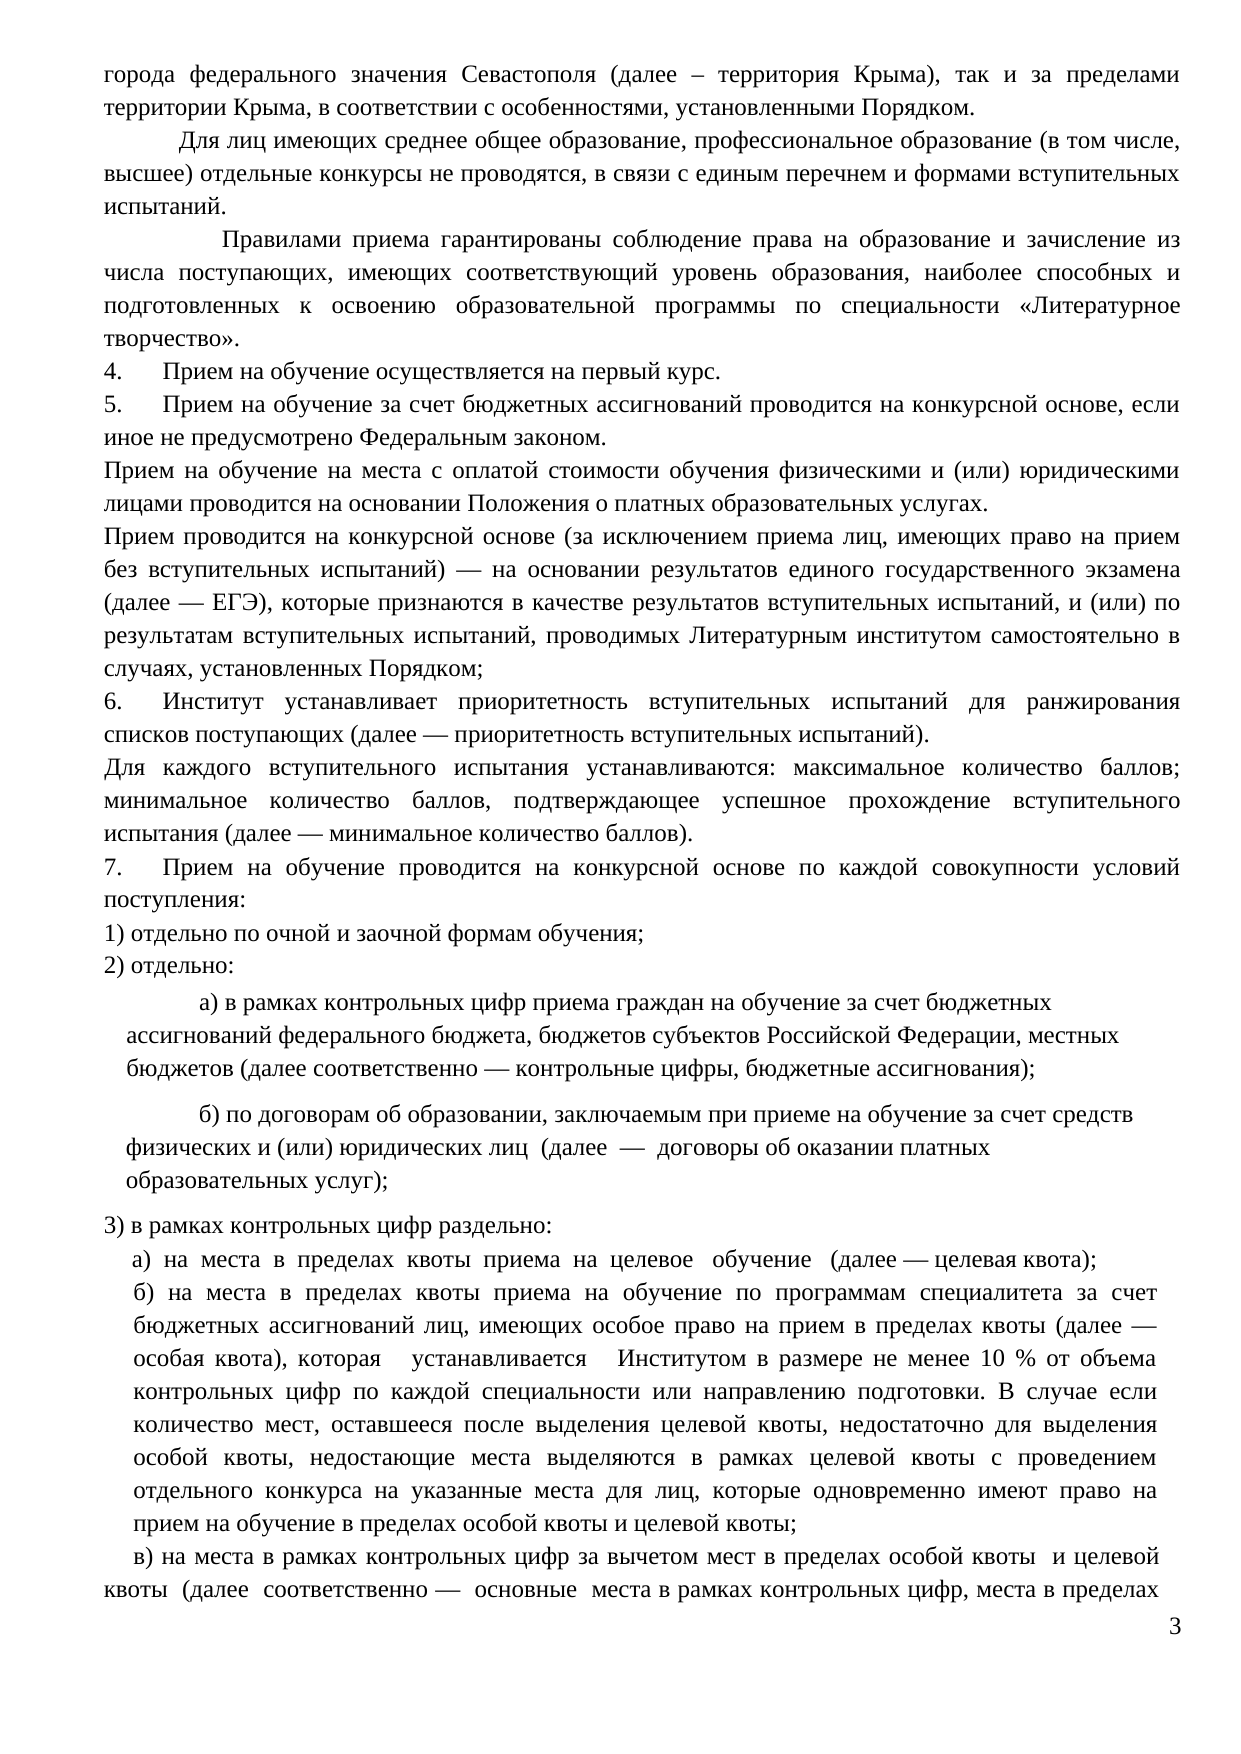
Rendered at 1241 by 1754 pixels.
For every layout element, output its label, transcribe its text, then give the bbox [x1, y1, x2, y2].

text Для каждого вступительного испытания устанавливаются: максимальное количество баллов; минимальное количество баллов, подтверждающее успешное прохождение вступительного испытания (далее — минимальное количество баллов). [103, 752, 1181, 847]
text Прием на обучение на места с оплатой стоимости обучения физическими и (или) юридическими лицами проводится на основании Положения о платных образовательных услугах. [103, 455, 1181, 517]
text б) по договорам об образовании, заключаемым при приеме на обучение за счет средств физических и (или) юридических лиц (далее — договоры об оказании платных образовательных услуг); [126, 1099, 1157, 1194]
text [103, 59, 1181, 121]
text Для лиц имеющих среднее общее образование, профессиональное образование (в том числе, высшее) отдельные конкурсы не проводятся, в связи с единым перечнем и формами вступительных испытаний. [103, 125, 1181, 220]
list Прием на обучение осуществляется на первый курс. [103, 356, 1181, 385]
text 1) отдельно по очной и заочной формам обучения; [103, 918, 1181, 946]
text 2) отдельно: [103, 951, 1181, 979]
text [103, 1541, 1161, 1603]
text Правилами приема гарантированы соблюдение права на образование и зачисление из числа поступающих, имеющих соответствующий уровень образования, наиболее способных и подготовленных к освоению образовательной программы по специальности «Литературное творчество». [103, 224, 1181, 352]
text 3) в рамках контрольных цифр раздельно: [103, 1211, 1181, 1239]
text Прием проводится на конкурсной основе (за исключением приема лиц, имеющих право на прием без вступительных испытаний) — на основании результатов единого государственного экзамена (далее — ЕГЭ), которые признаются в качестве результатов вступительных испытаний, и (или) по результатам вступительных испытаний, проводимых Литературным институтом самостоятельно в случаях, установленных Порядком; [103, 521, 1181, 682]
list Прием на обучение за счет бюджетных ассигнований проводится на конкурсной основе, если иное не предусмотрено Федеральным законом. [103, 389, 1181, 451]
list Институт устанавливает приоритетность вступительных испытаний для ранжирования списков поступающих (далее — приоритетность вступительных испытаний). [103, 686, 1181, 748]
text а) в рамках контрольных цифр приема граждан на обучение за счет бюджетных ассигнований федерального бюджета, бюджетов субъектов Российской Федерации, местных бюджетов (далее соответственно — контрольные цифры, бюджетные ассигнования); [126, 987, 1159, 1082]
text а) на места в пределах квоты приема на целевое обучение (далее — целевая квота); [125, 1244, 1157, 1272]
list Прием на обучение проводится на конкурсной основе по каждой совокупности условий поступления: [103, 852, 1181, 913]
text б) на места в пределах квоты приема на обучение по программам специалитета за счет бюджетных ассигнований лиц, имеющих особое право на прием в пределах квоты (далее — особая квота), которая устанавливается Институтом в размере не менее 10 % от объема контрольных цифр по каждой специальности или направлению подготовки. В случае если количество мест, оставшееся после выделения целевой квоты, недостаточно для выделения особой квоты, недостающие места выделяются в рамках целевой квоты с проведением отдельного конкурса на указанные места для лиц, которые одновременно имеют право на прием на обучение в пределах особой квоты и целевой квоты; [133, 1277, 1158, 1537]
